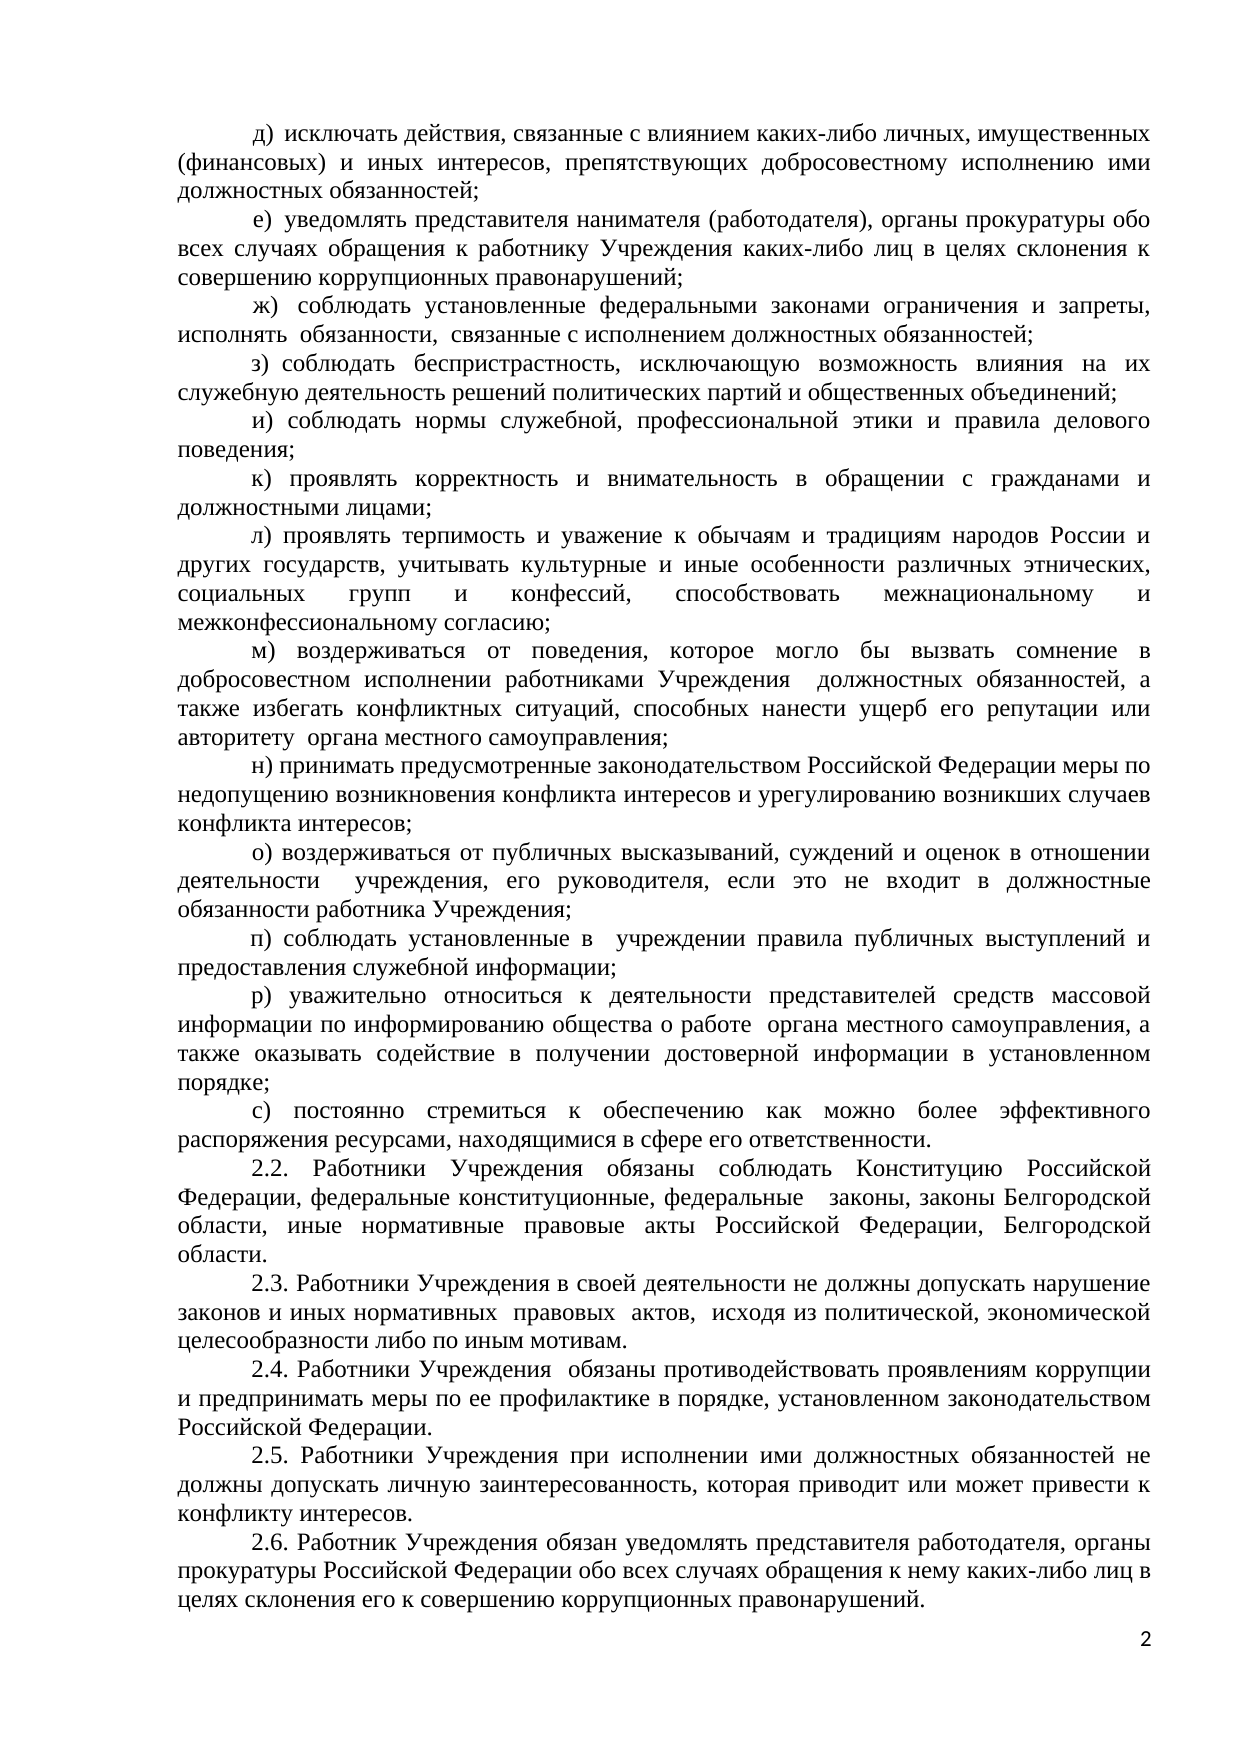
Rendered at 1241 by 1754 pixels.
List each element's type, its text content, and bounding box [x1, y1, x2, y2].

text м) воздерживаться от поведения, которое могло бы вызвать сомнение в добросовестном исполнении работниками Учреждения должностных обязанностей, а также избегать конфликтных ситуаций, способных нанести ущерб его репутации или авторитету органа местного самоуправления; [177, 636, 1152, 751]
text е) уведомлять представителя нанимателя (работодателя), органы прокуратуры обо всех случаях обращения к работнику Учреждения каких-либо лиц в целях склонения к совершению коррупционных правонарушений; [177, 204, 1152, 291]
text п) соблюдать установленные в учреждении правила публичных выступлений и предоставления служебной информации; [177, 923, 1152, 981]
text н) принимать предусмотренные законодательством Российской Федерации меры по недопущению возникновения конфликта интересов и урегулированию возникших случаев конфликта интересов; [177, 751, 1152, 837]
text 2.4. Работники Учреждения обязаны противодействовать проявлениям коррупции и предпринимать меры по ее профилактике в порядке, установленном законодательством Российской Федерации. [177, 1354, 1152, 1441]
text и) соблюдать нормы служебной, профессиональной этики и правила делового поведения; [177, 406, 1152, 463]
text 2.6. Работник Учреждения обязан уведомлять представителя работодателя, органы прокуратуры Российской Федерации обо всех случаях обращения к нему каких-либо лиц в целях склонения его к совершению коррупционных правонарушений. [177, 1527, 1152, 1613]
text з) соблюдать беспристрастность, исключающую возможность влияния на их служебную деятельность решений политических партий и общественных объединений; [177, 348, 1152, 406]
text 2.5. Работники Учреждения при исполнении ими должностных обязанностей не должны допускать личную заинтересованность, которая приводит или может привести к конфликту интересов. [177, 1441, 1152, 1527]
text л) проявлять терпимость и уважение к обычаям и традициям народов России и других государств, учитывать культурные и иные особенности различных этнических, социальных групп и конфессий, способствовать межнациональному и межконфессиональному согласию; [177, 521, 1152, 636]
text к) проявлять корректность и внимательность в обращении с гражданами и должностными лицами; [177, 463, 1152, 521]
text 2.3. Работники Учреждения в своей деятельности не должны допускать нарушение законов и иных нормативных правовых актов, исходя из политической, экономической целесообразности либо по иным мотивам. [177, 1268, 1152, 1354]
text р) уважительно относиться к деятельности представителей средств массовой информации по информированию общества о работе органа местного самоуправления, а также оказывать содействие в получении достоверной информации в установленном порядке; [177, 981, 1152, 1096]
text с) постоянно стремиться к обеспечению как можно более эффективного распоряжения ресурсами, находящимися в сфере его ответственности. [177, 1096, 1152, 1153]
text о) воздерживаться от публичных высказываний, суждений и оценок в отношении деятельности учреждения, его руководителя, если это не входит в должностные обязанности работника Учреждения; [177, 837, 1152, 923]
text ж) соблюдать установленные федеральными законами ограничения и запреты, исполнять обязанности, связанные с исполнением должностных обязанностей; [177, 291, 1152, 348]
text 2.2. Работники Учреждения обязаны соблюдать Конституцию Российской Федерации, федеральные конституционные, федеральные законы, законы Белгородской области, иные нормативные правовые акты Российской Федерации, Белгородской области. [177, 1153, 1152, 1268]
text д) исключать действия, связанные с влиянием каких-либо личных, имущественных (финансовых) и иных интересов, препятствующих добросовестному исполнению ими должностных обязанностей; [177, 118, 1152, 204]
